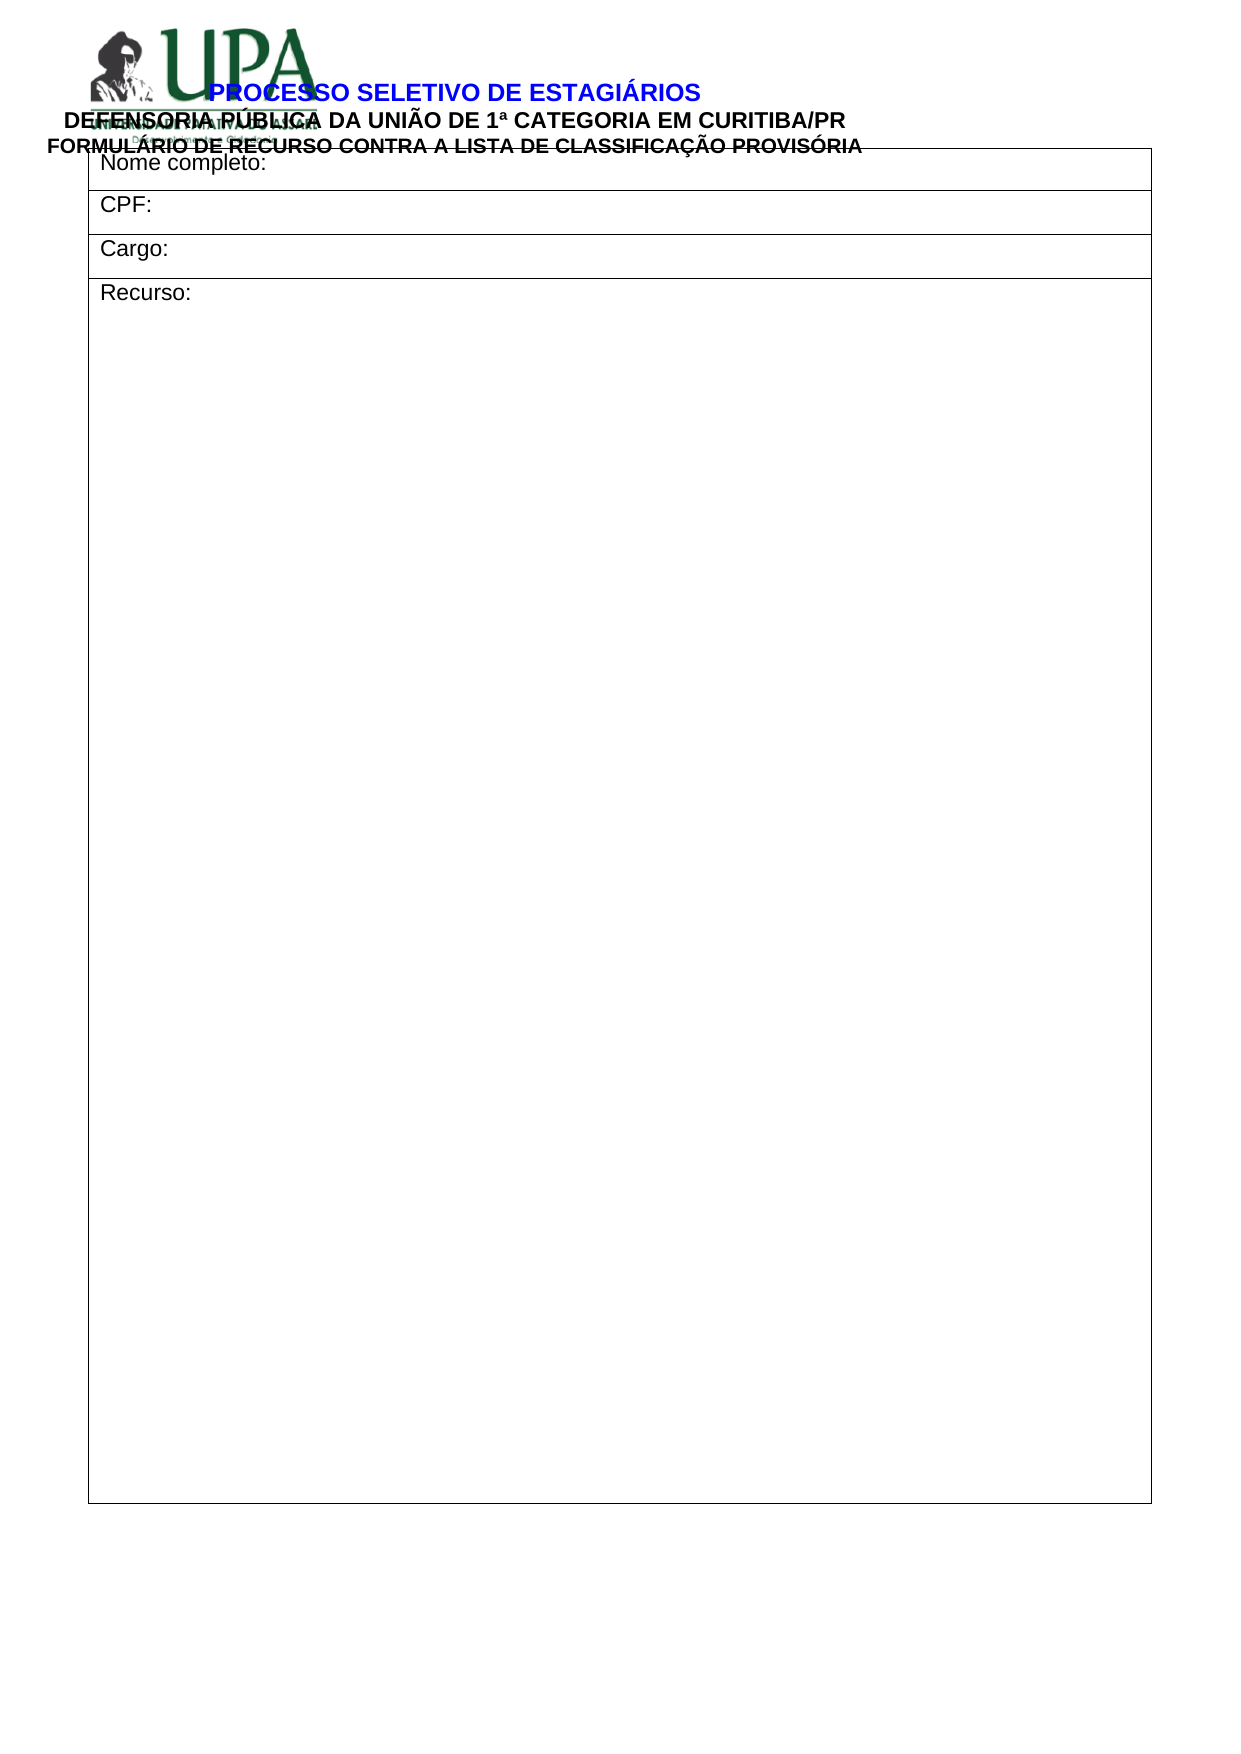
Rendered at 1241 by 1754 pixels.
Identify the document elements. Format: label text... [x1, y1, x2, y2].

table_header Nome completo: [89, 149, 1151, 190]
picture [90, 28, 318, 143]
table_cell Recurso: [89, 279, 1151, 1503]
table_cell Cargo: [89, 235, 1151, 278]
table_cell CPF: [89, 191, 1151, 234]
